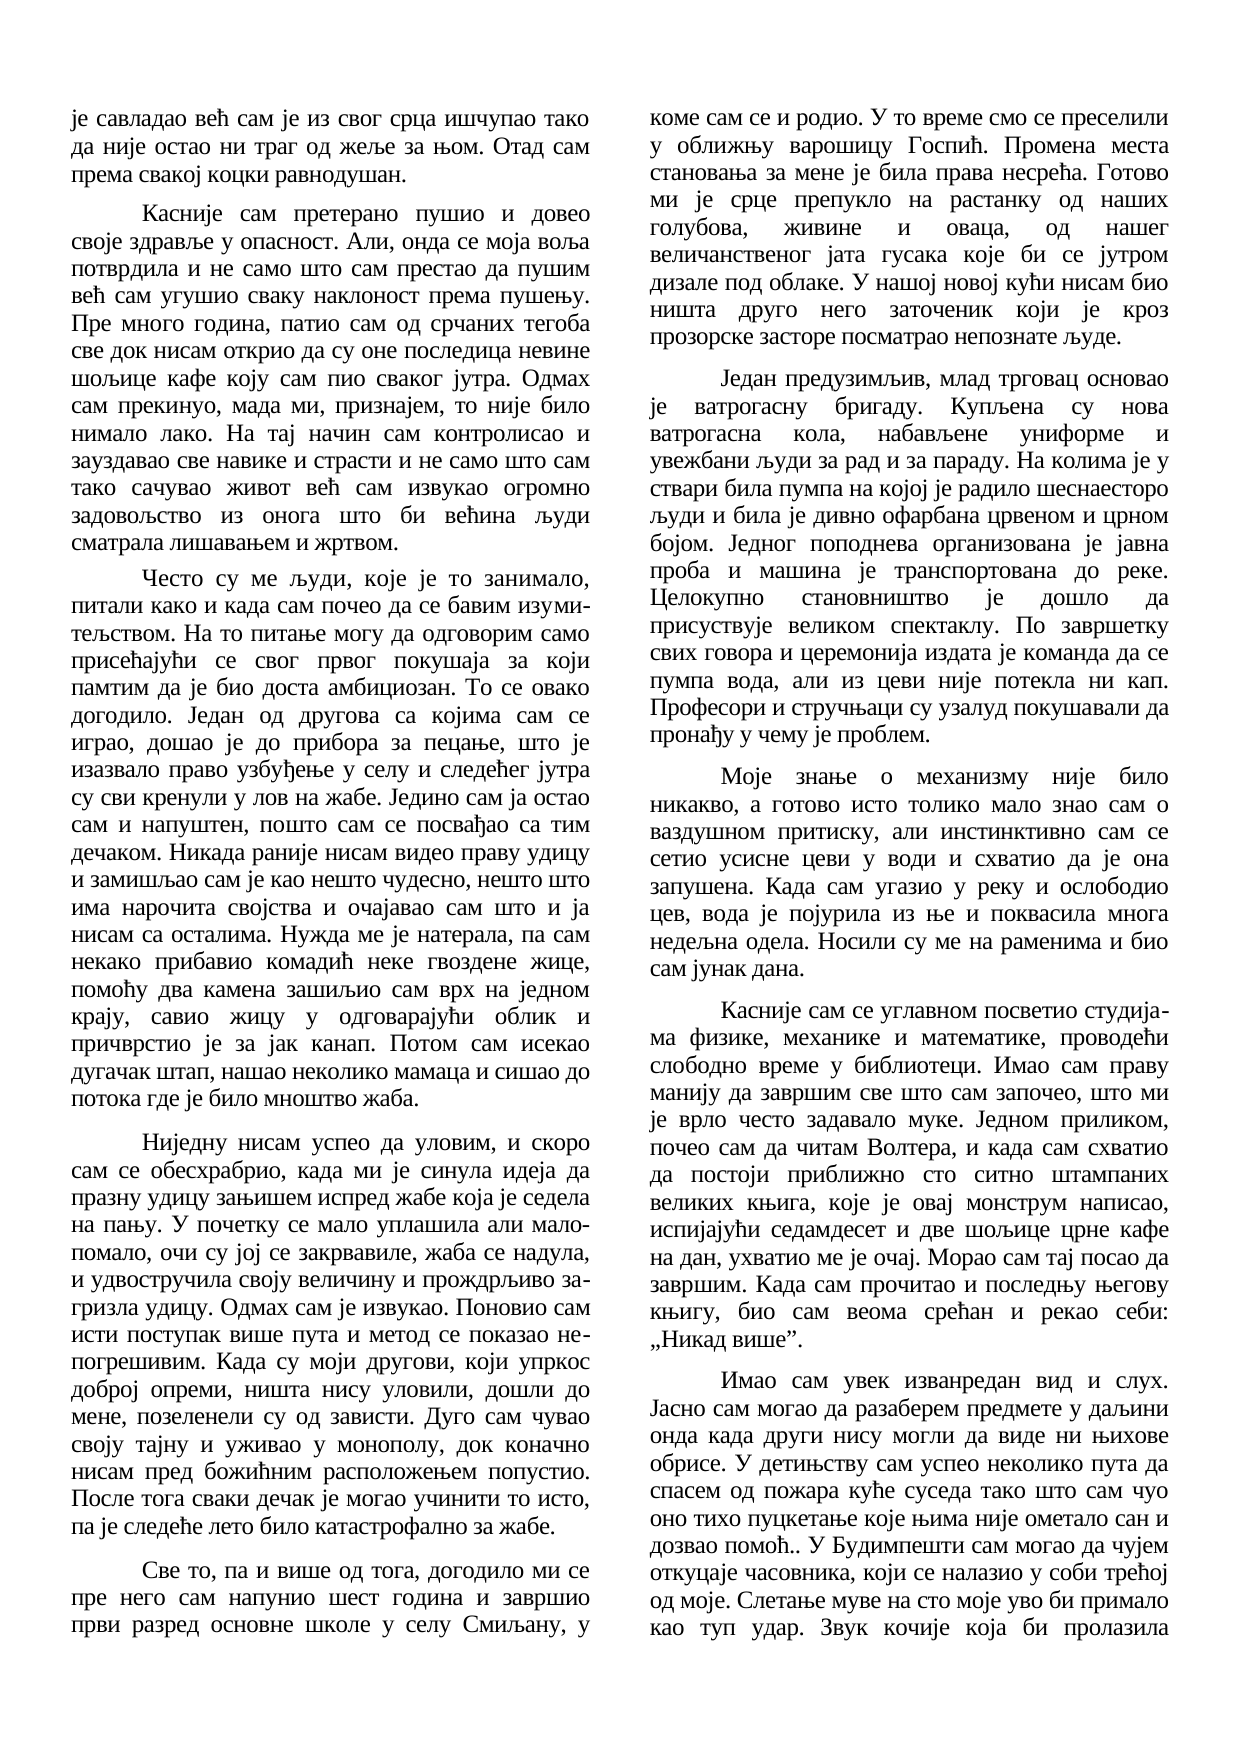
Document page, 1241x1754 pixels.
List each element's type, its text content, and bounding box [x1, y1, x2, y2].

text Касније сам претерано пушио и довео своје здравље у опасност. Али, онда се моја воља потврдила и не само што сам престао да пушим већ сам угушио сваку наклоност према пушењу. Пре много година, патио сам од срчаних тегоба све док нисам открио да су оне последица невине шољице кафе коју сам пио сваког јутра. Одмах сам прекинуо, мада ми, признајем, то није било нимало лако. На тај начин сам контролисао и зауздавао све навике и страсти и не само што сам тако сачувао живот већ сам извукао огромно задовољство из онога што би већина људи сматрала лишавањем и жртвом. [71, 200, 591, 556]
text Све то, па и више од тога, догодило ми се пре него сам напунио шест година и завршио први разред основне школе у селу Смиљану, у коме сам се и родио. У то време смо се преселили у оближњу варошицу Госпић. Промена места становања за мене је била права несрећа. Готово ми је срце препукло на растанку од наших голубова, живине и оваца, од нашег величанственог јата гусака које би се јутром дизале под облаке. У нашој новој кући нисам био ништа друго него заточеник који је кроз прозорске засторе посматрао непознате људе. [649, 104, 1169, 350]
text Касније сам се углавном посветио студијама физике, механике и математике, проводећи слободно време у библиотеци. Имао сам праву манију да завршим све што сам започео, што ми је врло често задавало муке. Једном приликом, почео сам да читам Волтера, и када сам схватио да постоји приближно сто ситно штампаних великих књига, које је овај монструм написао, испијајући седамдесет и две шољице црне кафе на дан, ухватио ме је очај. Морао сам тај посао да завршим. Када сам прочитао и последњу његову књигу, био сам веома срећан и рекао себи: „Никад више”. [649, 996, 1169, 1352]
text Моје знање о механизму није било никакво, а готово исто толико мало знао сам о ваздушном притиску, али инстинктивно сам се сетио усисне цеви у води и схватио да је она запушена. Када сам угазио у реку и ослободио цев, вода је појурила из ње и поквасила многа недељна одела. Носили су ме на раменима и био сам јунак дана. [649, 763, 1169, 982]
text Ниједну нисам успео да уловим, и скоро сам се обесхрабрио, када ми је синула идеја да празну удицу зањишем испред жабе која је седела на пању. У почетку се мало уплашила али мало-помало, очи су јој се закрвавиле, жаба се надула, и удвостручила своју величину и прождрљиво загризла удицу. Одмах сам је извукао. Поновио сам исти поступак више пута и метод се показао непогрешивим. Када су моји другови, који упркос доброј опреми, ништа нису уловили, дошли до мене, позеленели су од зависти. Дуго сам чувао своју тајну и уживао у монополу, док коначно нисам пред божићним расположењем попустио. После тога сваки дечак је могао учинити то исто, па је следеће лето било катастрофално за жабе. [71, 1129, 591, 1539]
text Један предузимљив, млад трговац основао је ватрогасну бригаду. Купљена су нова ватрогасна кола, набављене униформе и увежбани људи за рад и за параду. На колима је у ствари била пумпа на којој је радило шеснаесторо људи и била је дивно офарбана црвеном и црном бојом. Једног поподнева организована је јавна проба и машина је транспортована до реке. Целокупно становништво је дошло да присуствује великом спектаклу. По завршетку свих говора и церемонија издата је команда да се пумпа вода, али из цеви није потекла ни кап. Професори и стручњаци су узалуд покушавали да пронађу у чему је проблем. [649, 365, 1169, 748]
text Често су ме људи, које је то занимало, питали како и када сам почео да се бавим изумитељством. На то питање могу да одговорим само присећајући се свог првог покушаја за који памтим да је био доста амбициозан. То се овако догодило. Један од другова са којима сам се играо, дошао је до прибора за пецање, што је изазвало право узбуђење у селу и следећег јутра су сви кренули у лов на жабе. Једино сам ја остао сам и напуштен, пошто сам се посвађао са тим дечаком. Никада раније нисам видео праву удицу и замишљао сам је као нешто чудесно, нешто што има нарочита својства и очајавао сам што и ја нисам са осталима. Нужда ме је натерала, па сам некако прибавио комадић неке гвоздене жице, помоћу два камена зашиљио сам врх на једном крају, савио жицу у одговарајући облик и причврстио је за јак канап. Потом сам исекао дугачак штап, нашао неколико мамаца и сишао до потока где је било мноштво жаба. [71, 564, 591, 1112]
text Све то, па и више од тога, догодило ми се пре него сам напунио шест година и завршио први разред основне школе у селу Смиљану, у коме сам се и родио. У то време смо се преселили у оближњу варошицу Госпић. Промена места становања за мене је била права несрећа. Готово ми је срце препукло на растанку од наших голубова, живине и оваца, од нашег величанственог јата гусака које би се јутром дизале под облаке. У нашој новој кући нисам био ништа друго него заточеник који је кроз прозорске засторе посматрао непознате људе. [71, 1556, 591, 1638]
